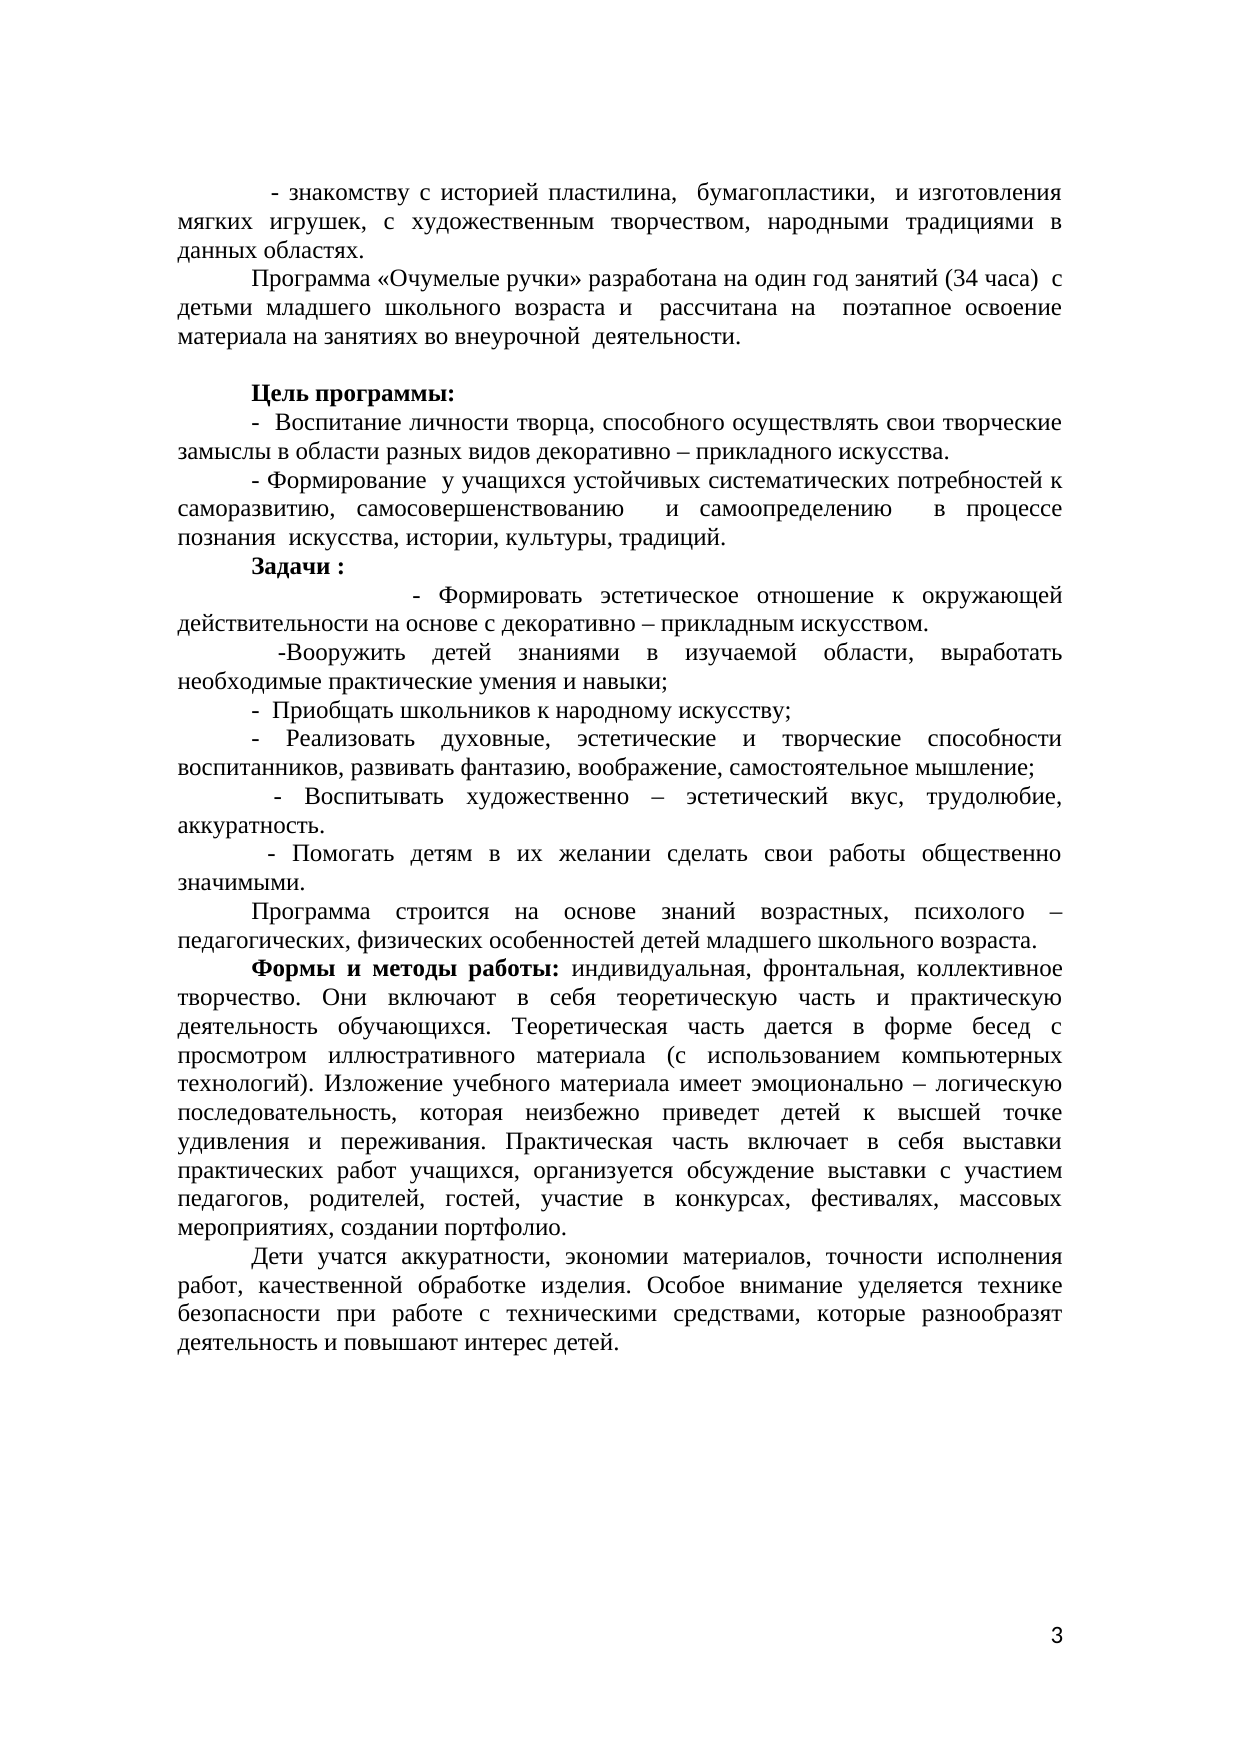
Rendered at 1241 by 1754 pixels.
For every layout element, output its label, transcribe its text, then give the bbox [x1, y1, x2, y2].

text - Воспитание личности творца, способного осуществлять свои творческие замыслы в области разных видов декоративно – прикладного искусства. [177, 407, 1063, 465]
text - Воспитывать художественно – эстетический вкус, трудолюбие, аккуратность. [177, 781, 1063, 838]
text Программа «Очумелые ручки» разработана на один год занятий (34 часа) с детьми младшего школьного возраста и рассчитана на поэтапное освоение материала на занятиях во внеурочной деятельности. [177, 263, 1063, 350]
text Программа строится на основе знаний возрастных, психолого – педагогических, физических особенностей детей младшего школьного возраста. [177, 896, 1063, 953]
text - Помогать детям в их желании сделать свои работы общественно значимыми. [177, 838, 1063, 896]
text - знакомству с историей пластилина, бумагопластики, и изготовления мягких игрушек, с художественным творчеством, народными традициями в данных областях. [177, 177, 1063, 263]
text - Формировать эстетическое отношение к окружающей действительности на основе с декоративно – прикладным искусством. [177, 580, 1063, 637]
text Цель программы: [177, 378, 1063, 407]
text Формы и методы работы: индивидуальная, фронтальная, коллективное творчество. Они включают в себя теоретическую часть и практическую деятельность обучающихся. Теоретическая часть дается в форме бесед с просмотром иллюстративного материала (с использованием компьютерных технологий). Изложение учебного материала имеет эмоционально – логическую последовательность, которая неизбежно приведет детей к высшей точке удивления и переживания. Практическая часть включает в себя выставки практических работ учащихся, организуется обсуждение выставки с участием педагогов, родителей, гостей, участие в конкурсах, фестивалях, массовых мероприятиях, создании портфолио. [177, 953, 1063, 1241]
text Задачи : [177, 551, 1063, 580]
text - Реализовать духовные, эстетические и творческие способности воспитанников, развивать фантазию, воображение, самостоятельное мышление; [177, 723, 1063, 781]
text - Формирование у учащихся устойчивых систематических потребностей к саморазвитию, самосовершенствованию и самоопределению в процессе познания искусства, истории, культуры, традиций. [177, 465, 1063, 551]
text -Вооружить детей знаниями в изучаемой области, выработать необходимые практические умения и навыки; [177, 637, 1063, 695]
text Дети учатся аккуратности, экономии материалов, точности исполнения работ, качественной обработке изделия. Особое внимание уделяется технике безопасности при работе с техническими средствами, которые разнообразят деятельность и повышают интерес детей. [177, 1241, 1063, 1356]
text - Приобщать школьников к народному искусству; [177, 695, 1063, 723]
